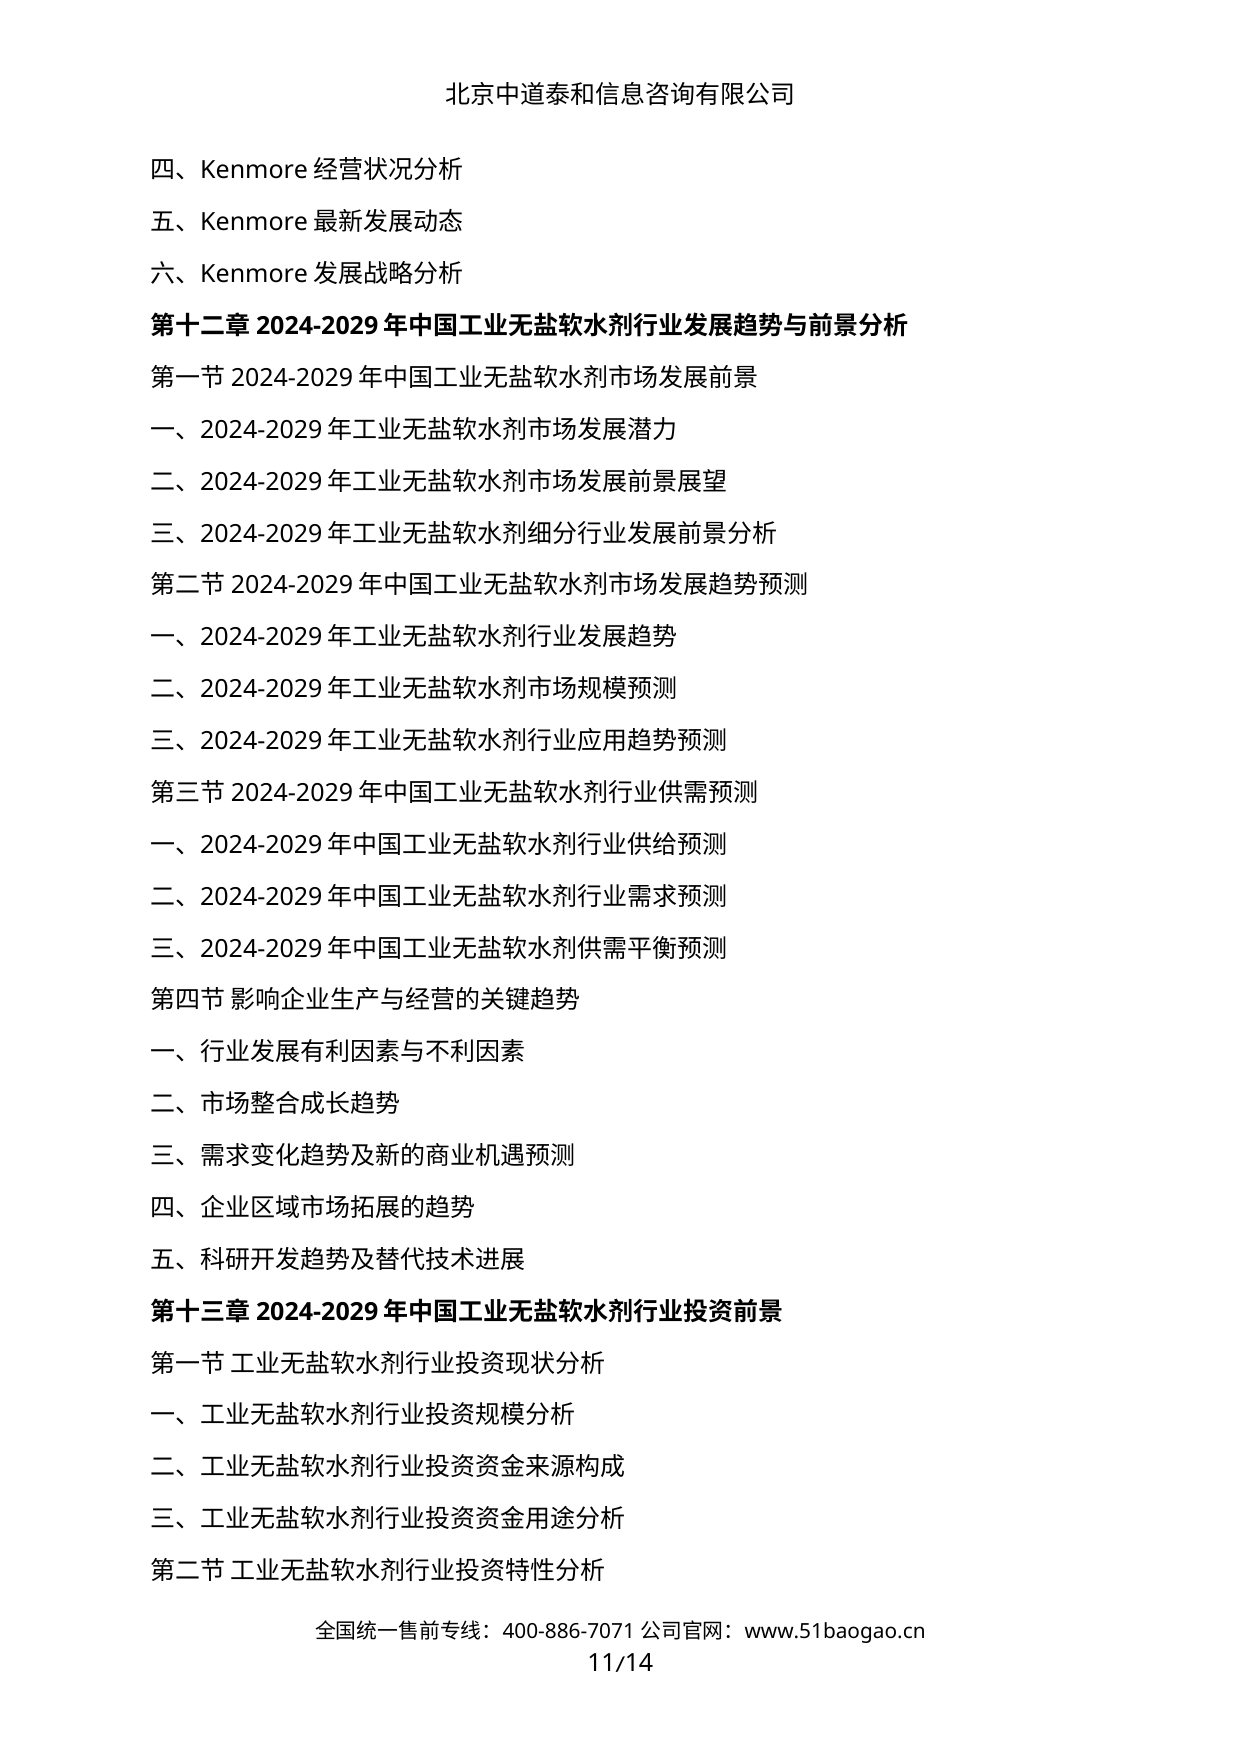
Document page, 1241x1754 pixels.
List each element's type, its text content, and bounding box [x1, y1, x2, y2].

text 二、市场整合成长趋势 [150, 1084, 1090, 1120]
text 第四节 影响企业生产与经营的关键趋势 [150, 980, 1090, 1016]
text 第二节 2024-2029年中国工业无盐软水剂市场发展趋势预测 [150, 565, 1090, 601]
text 二、2024-2029年中国工业无盐软水剂行业需求预测 [150, 876, 1090, 912]
text 第十二章 2024-2029年中国工业无盐软水剂行业发展趋势与前景分析 [150, 306, 1090, 342]
text 第二节 工业无盐软水剂行业投资特性分析 [150, 1551, 1090, 1587]
text 四、企业区域市场拓展的趋势 [150, 1187, 1090, 1224]
text 三、2024-2029年工业无盐软水剂行业应用趋势预测 [150, 721, 1090, 757]
text 一、2024-2029年中国工业无盐软水剂行业供给预测 [150, 824, 1090, 861]
text 一、工业无盐软水剂行业投资规模分析 [150, 1395, 1090, 1431]
text 一、2024-2029年工业无盐软水剂市场发展潜力 [150, 409, 1090, 446]
text 一、行业发展有利因素与不利因素 [150, 1032, 1090, 1068]
text 三、2024-2029年工业无盐软水剂细分行业发展前景分析 [150, 513, 1090, 549]
text 第一节 2024-2029年中国工业无盐软水剂市场发展前景 [150, 357, 1090, 394]
text 第三节 2024-2029年中国工业无盐软水剂行业供需预测 [150, 772, 1090, 809]
text 第十三章 2024-2029年中国工业无盐软水剂行业投资前景 [150, 1291, 1090, 1327]
text 六、Kenmore发展战略分析 [150, 254, 1090, 290]
text 三、需求变化趋势及新的商业机遇预测 [150, 1136, 1090, 1172]
text 二、2024-2029年工业无盐软水剂市场发展前景展望 [150, 461, 1090, 497]
text 五、Kenmore最新发展动态 [150, 202, 1090, 238]
text 二、2024-2029年工业无盐软水剂市场规模预测 [150, 669, 1090, 705]
text 三、工业无盐软水剂行业投资资金用途分析 [150, 1499, 1090, 1535]
text 四、Kenmore经营状况分析 [150, 150, 1090, 186]
text 三、2024-2029年中国工业无盐软水剂供需平衡预测 [150, 928, 1090, 964]
text 第一节 工业无盐软水剂行业投资现状分析 [150, 1343, 1090, 1379]
text 五、科研开发趋势及替代技术进展 [150, 1239, 1090, 1276]
text 二、工业无盐软水剂行业投资资金来源构成 [150, 1447, 1090, 1483]
text 一、2024-2029年工业无盐软水剂行业发展趋势 [150, 617, 1090, 653]
